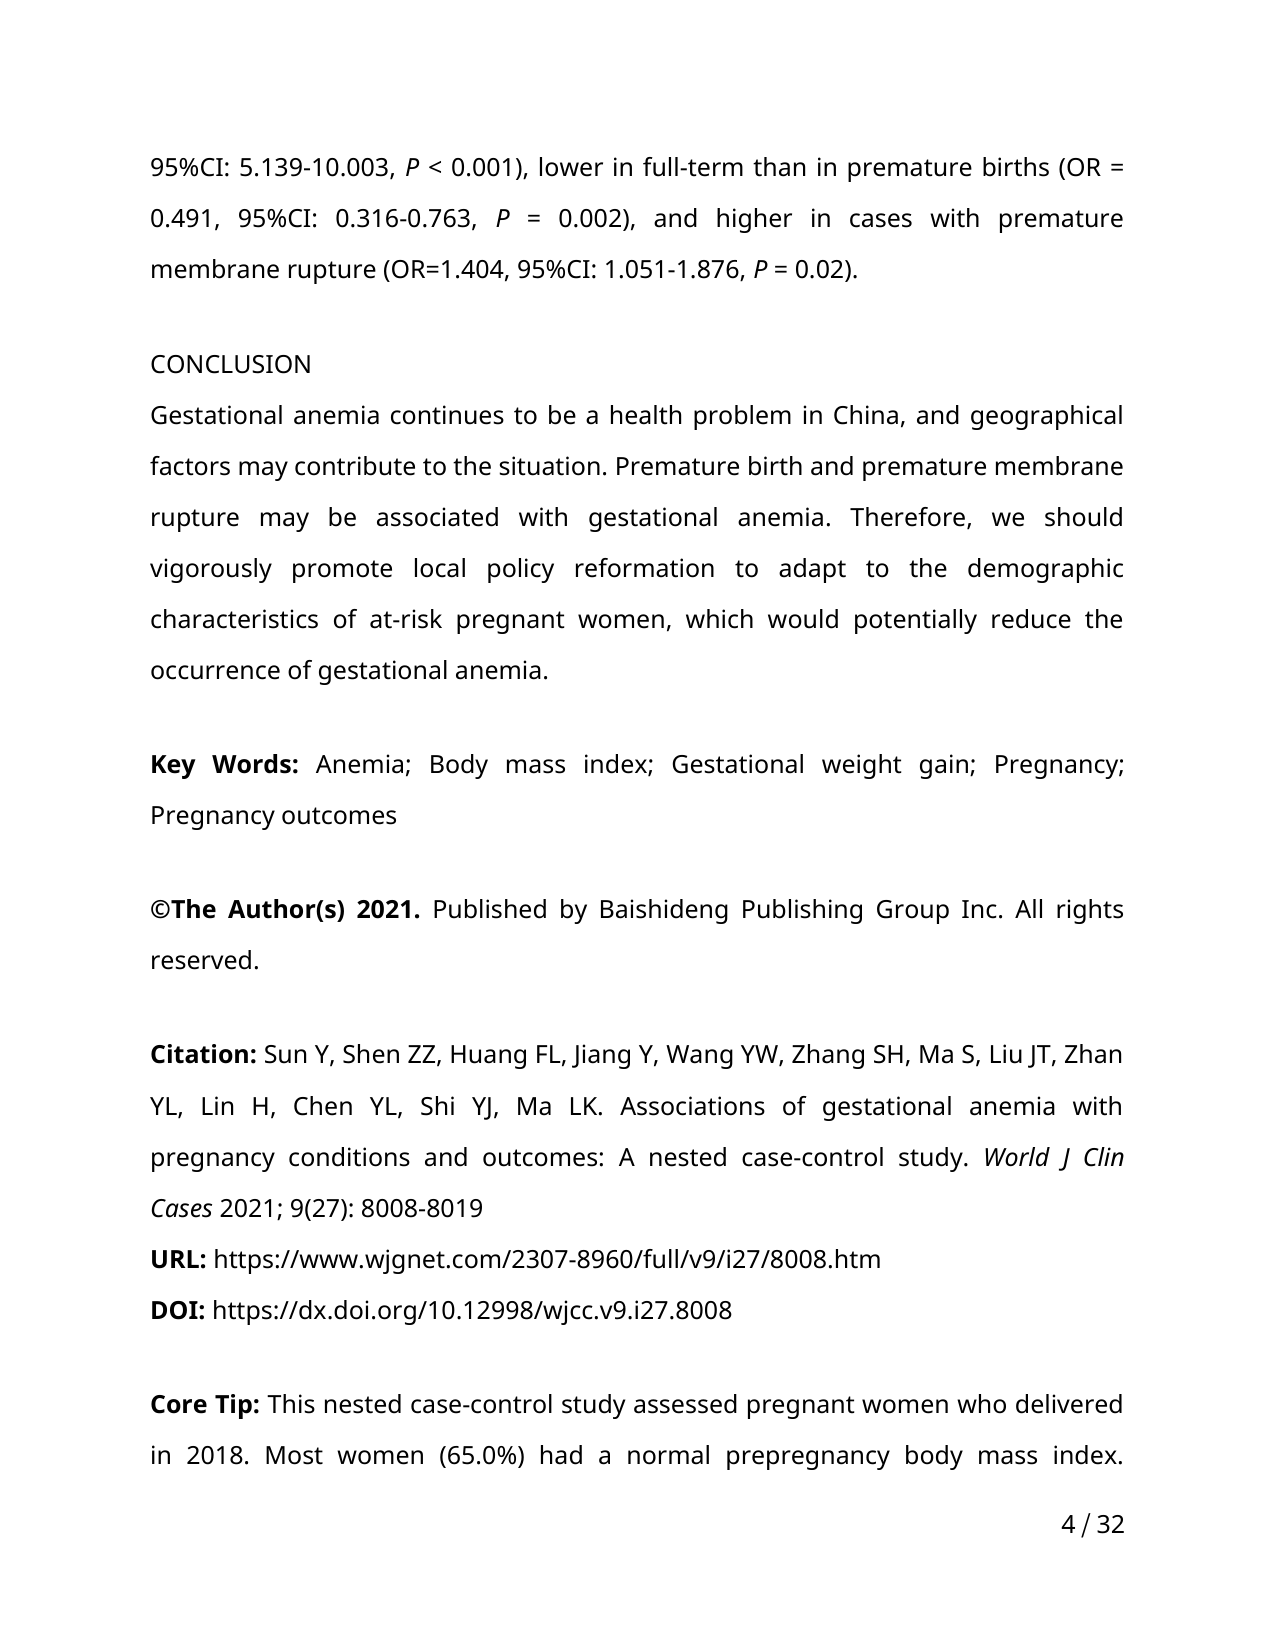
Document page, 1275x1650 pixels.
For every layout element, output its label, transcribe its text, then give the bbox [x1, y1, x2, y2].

text URL: https://www.wjgnet.com/2307-8960/full/v9/i27/8008.htm [150, 1241, 1125, 1275]
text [150, 1386, 1125, 1472]
text Gestational anemia continues to be a health problem in China, and geographical factors may contribute to the situation. Premature birth and premature membrane rupture may be associated with gestational anemia. Therefore, we should vigorously promote local policy reformation to adapt to the demographic characteristics of at-risk pregnant women, which would potentially reduce the occurrence of gestational anemia. [150, 397, 1125, 687]
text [150, 150, 1125, 286]
text Citation: Sun Y, Shen ZZ, Huang FL, Jiang Y, Wang YW, Zhang SH, Ma S, Liu JT, Zhan YL, Lin H, Chen YL, Shi YJ, Ma LK. Associations of gestational anemia with pregnancy conditions and outcomes: a nested case-control study. World J Clin Cases 2021; 9(27): 8008-8019 [150, 1037, 1125, 1224]
text ©The Author(s) 2021. Published by Baishideng Publishing Group Inc. All rights reserved. [150, 892, 1125, 977]
text DOI: https://dx.doi.org/10.12998/wjcc.v9.i27.8008 [150, 1292, 1125, 1326]
text CONCLUSION [150, 346, 1125, 380]
text Key Words: anemia; body mass index; gestational weight gain; pregnancy; pregnancy outcomes [150, 747, 1125, 832]
